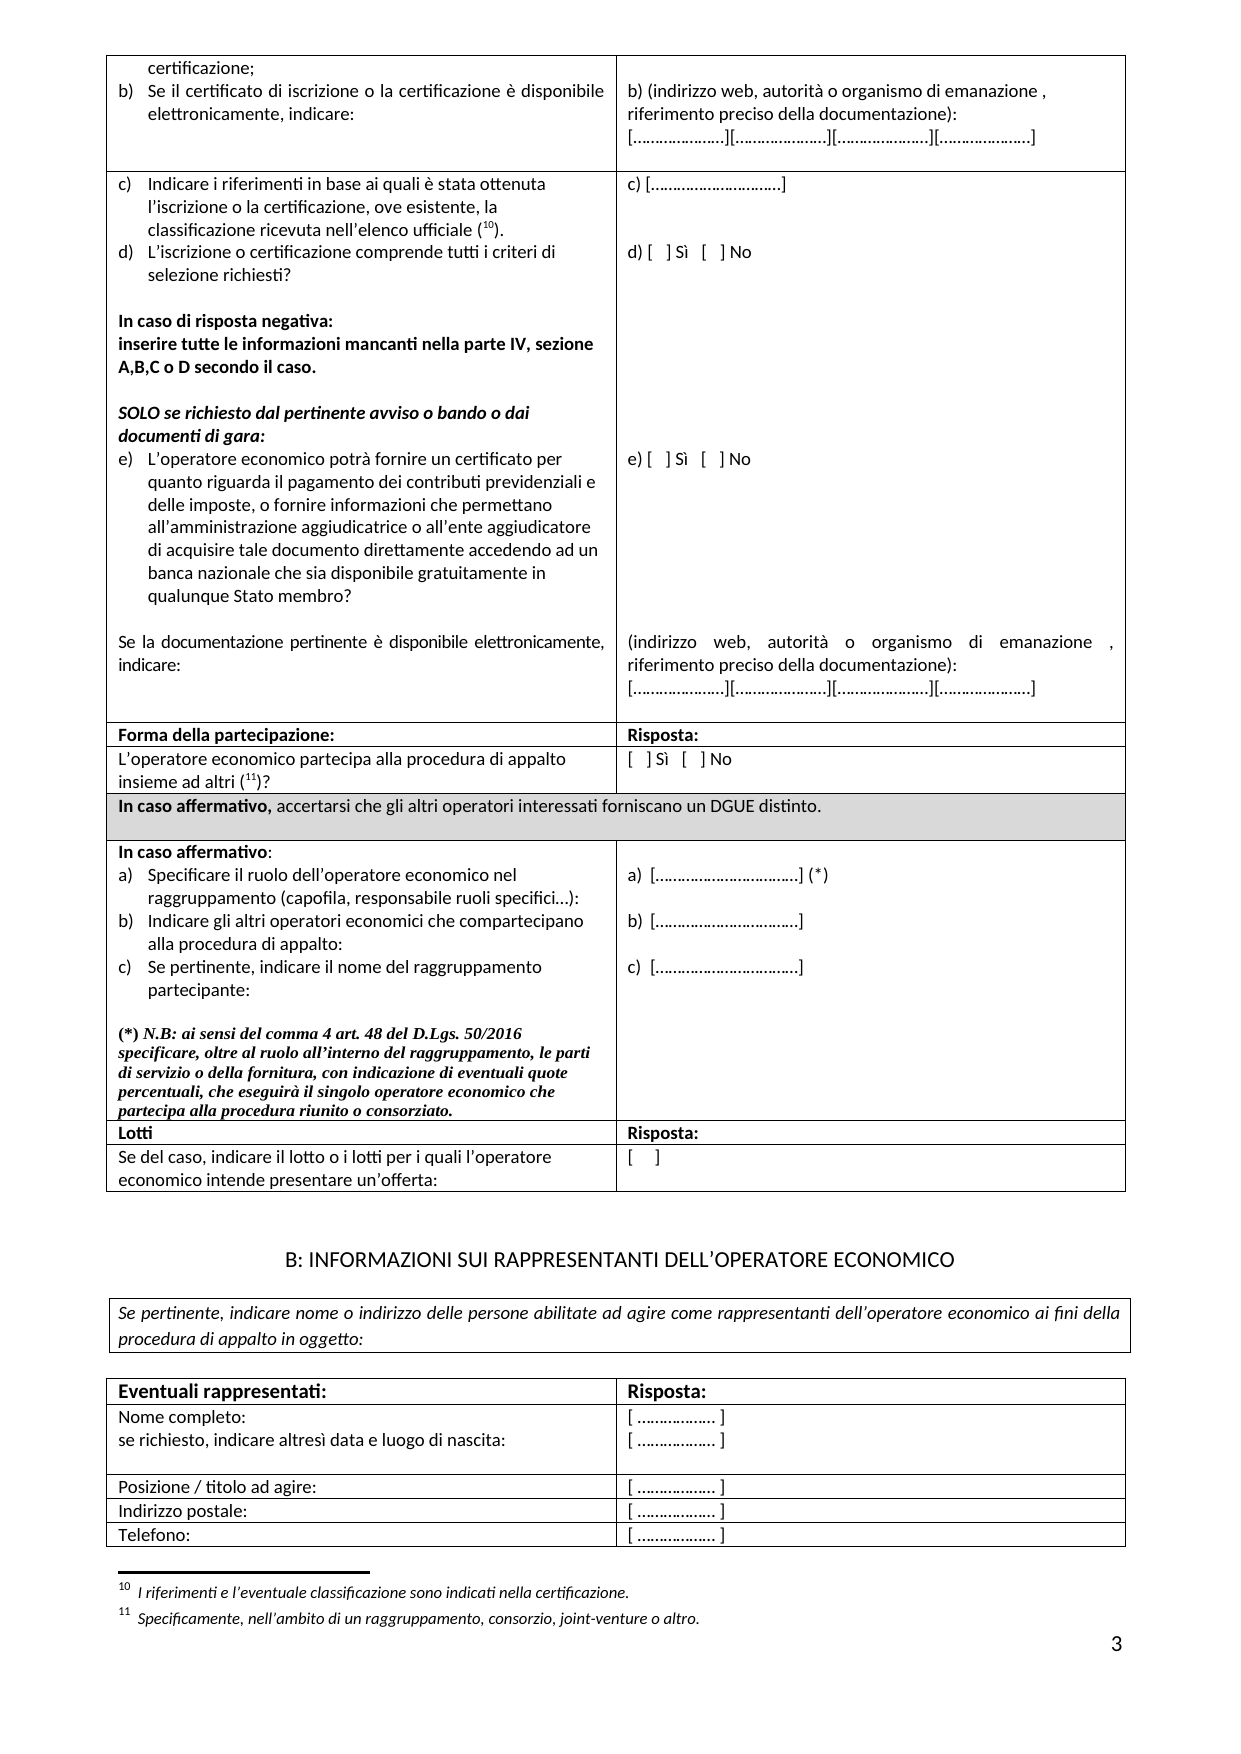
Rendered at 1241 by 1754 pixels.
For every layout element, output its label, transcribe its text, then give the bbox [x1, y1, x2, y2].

table_cell [ ……………… ] [617, 1475, 1125, 1498]
table_cell Telefono: [107, 1523, 616, 1546]
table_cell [107, 56, 616, 171]
table_cell [……………………………] (*) [……………………………] [……………………………] [617, 841, 1125, 1120]
table_cell [ ] Sì [ ] No [617, 747, 1125, 793]
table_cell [617, 56, 1125, 171]
table_cell In caso affermativo: Specificare il ruolo dell’operatore economico nel raggruppamento (capofila, responsabile ruoli specifici…): Indicare gli altri operatori economici che compartecipano alla procedura di appalto: Se pertinente, indicare il nome del raggruppamento partecipante: (*) N.B: ai sensi del comma 4 art. 48 del D.Lgs. 50/2016 specificare, oltre al ruolo all’interno del raggruppamento, le parti di servizio o della fornitura, con indicazione di eventuali quote percentuali, che eseguirà il singolo operatore economico che partecipa alla procedura riunito o consorziato. [107, 841, 616, 1120]
text Se pertinente, indicare nome o indirizzo delle persone abilitate ad agire come rappresentanti dell’operatore economico ai fini della procedura di appalto in oggetto: [110, 1299, 1130, 1352]
table_cell [ ……………… ] [ ……………… ] [617, 1405, 1125, 1474]
table_cell Risposta: [617, 1121, 1125, 1144]
table_cell Risposta: [617, 723, 1125, 746]
table_cell [ ……………… ] [617, 1499, 1125, 1522]
table_header Risposta: [617, 1379, 1125, 1404]
table_cell Indirizzo postale: [107, 1499, 616, 1522]
table_header Eventuali rappresentati: [107, 1379, 616, 1404]
table_cell Lotti [107, 1121, 616, 1144]
table_cell Se del caso, indicare il lotto o i lotti per i quali l’operatore economico intende presentare un’offerta: [107, 1145, 616, 1191]
table_cell [ ……………… ] [617, 1523, 1125, 1546]
table_cell Nome completo: se richiesto, indicare altresì data e luogo di nascita: [107, 1405, 616, 1474]
table_cell In caso affermativo, accertarsi che gli altri operatori interessati forniscano un DGUE distinto. [107, 794, 1125, 840]
text B: INFORMAZIONI SUI RAPPRESENTANTI DELL’OPERATORE ECONOMICO [118, 1245, 1122, 1273]
table_cell c) […………………………] d) [ ] Sì [ ] No e) [ ] Sì [ ] No (indirizzo web, autorità o organismo di emanazione , riferimento preciso della documentazione): […………………][…………………][…………………][…………………] [617, 172, 1125, 722]
table_cell [ ] [617, 1145, 1125, 1191]
table_cell Indicare i riferimenti in base ai quali è stata ottenuta l’iscrizione o la certificazione, ove esistente, la classificazione ricevuta nell’elenco ufficiale (). L’iscrizione o certificazione comprende tutti i criteri di selezione richiesti? In caso di risposta negativa: inserire tutte le informazioni mancanti nella parte IV, sezione A,B,C o D secondo il caso. SOLO se richiesto dal pertinente avviso o bando o dai documenti di gara: L’operatore economico potrà fornire un certificato per quanto riguarda il pagamento dei contributi previdenziali e delle imposte, o fornire informazioni che permettano all’amministrazione aggiudicatrice o all’ente aggiudicatore di acquisire tale documento direttamente accedendo ad un banca nazionale che sia disponibile gratuitamente in qualunque Stato membro? Se la documentazione pertinente è disponibile elettronicamente, indicare: [107, 172, 616, 722]
table_cell Posizione / titolo ad agire: [107, 1475, 616, 1498]
table_cell L’operatore economico partecipa alla procedura di appalto insieme ad altri ()? [107, 747, 616, 793]
table_cell Forma della partecipazione: [107, 723, 616, 746]
